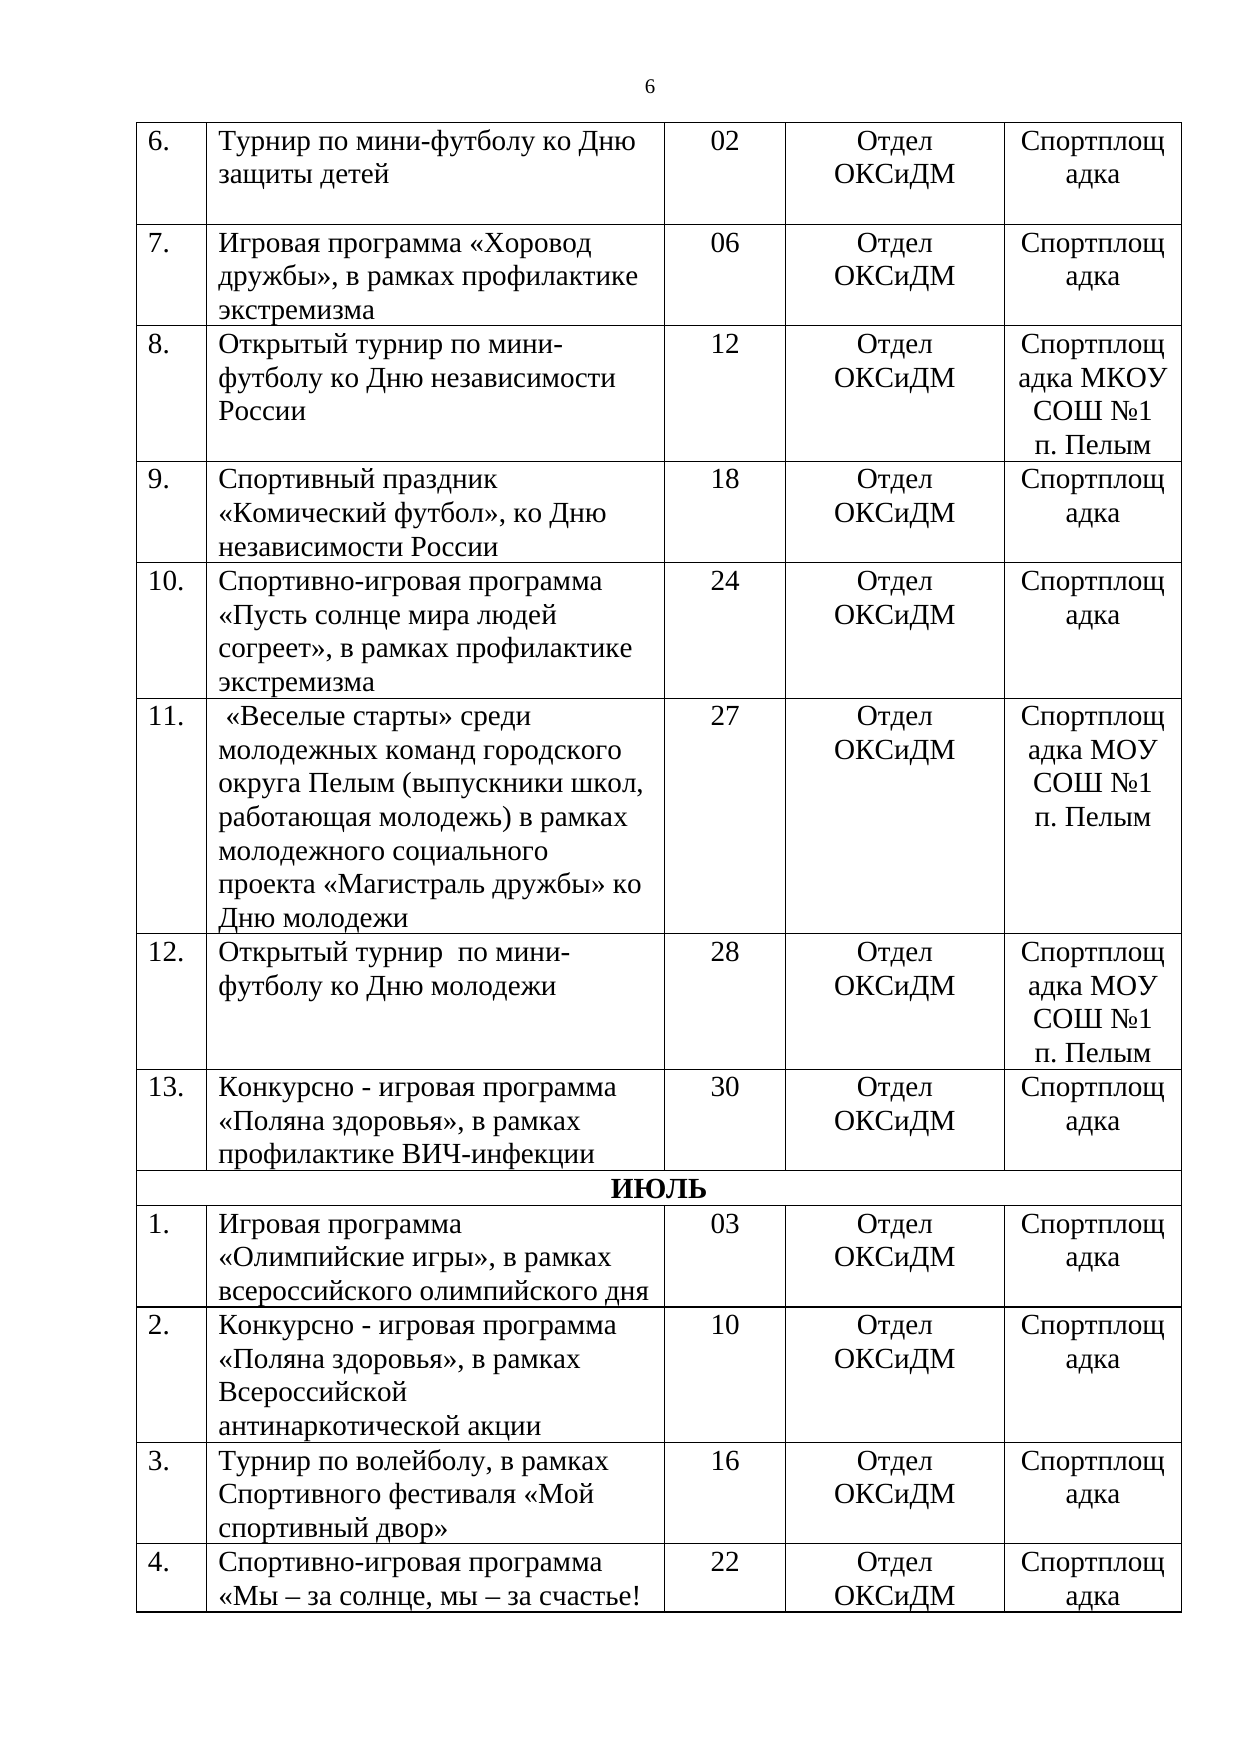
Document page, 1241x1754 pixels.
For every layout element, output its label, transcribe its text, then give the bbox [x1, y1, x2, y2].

table_cell Спортплощадка МОУ СОШ №1 п. Пелым [1005, 934, 1181, 1068]
table_cell 2. [137, 1308, 206, 1442]
table_cell Отдел ОКСиДМ [786, 699, 1004, 933]
table_cell Турнир по мини-футболу ко Дню защиты детей [207, 123, 664, 224]
table_cell Отдел ОКСиДМ [786, 1206, 1004, 1306]
table_cell Спортплощадка [1005, 563, 1181, 697]
table_cell Спортивно-игровая программа «Пусть солнце мира людей согреет», в рамках профилактике экстремизма [207, 563, 664, 697]
table_cell Отдел ОКСиДМ [786, 1544, 1004, 1611]
table_cell Спортплощадка [1005, 225, 1181, 325]
table_cell 03 [665, 1206, 785, 1306]
table_cell Отдел ОКСиДМ [786, 934, 1004, 1068]
table_cell Спортплощадка МКОУ СОШ №1 п. Пелым [1005, 326, 1181, 461]
table_cell 18 [665, 462, 785, 562]
table_cell Отдел ОКСиДМ [786, 326, 1004, 461]
table_cell Спортивный праздник «Комический футбол», ко Дню независимости России [207, 462, 664, 562]
table_cell Спортплощадка МОУ СОШ №1 п. Пелым [1005, 699, 1181, 933]
table_cell 28 [665, 934, 785, 1068]
table_cell Отдел ОКСиДМ [786, 563, 1004, 697]
table_cell Открытый турнир по мини-футболу ко Дню молодежи [207, 934, 664, 1068]
table_cell 16 [665, 1443, 785, 1543]
table_cell 7. [137, 225, 206, 325]
table_cell 12. [137, 934, 206, 1068]
table_cell Конкурсно - игровая программа «Поляна здоровья», в рамках Всероссийской антинаркотической акции [207, 1308, 664, 1442]
table_cell 06 [665, 225, 785, 325]
table_cell Спортплощадка [1005, 1308, 1181, 1442]
table_cell Игровая программа «Олимпийские игры», в рамках всероссийского олимпийского дня [207, 1206, 664, 1306]
table_cell 27 [665, 699, 785, 933]
table_cell 22 [665, 1544, 785, 1611]
table_cell «Веселые старты» среди молодежных команд городского округа Пелым (выпускники школ, работающая молодежь) в рамках молодежного социального проекта «Магистраль дружбы» ко Дню молодежи [207, 699, 664, 933]
table_cell 11. [137, 699, 206, 933]
table_cell Игровая программа «Хоровод дружбы», в рамках профилактике экстремизма [207, 225, 664, 325]
table_cell Спортплощадка [1005, 1070, 1181, 1170]
table_cell Открытый турнир по мини-футболу ко Дню независимости России [207, 326, 664, 461]
table_cell 3. [137, 1443, 206, 1543]
table_cell Отдел ОКСиДМ [786, 225, 1004, 325]
table_cell Отдел ОКСиДМ [786, 1070, 1004, 1170]
table_cell 4. [137, 1544, 206, 1611]
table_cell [207, 1544, 664, 1611]
table_cell Конкурсно - игровая программа «Поляна здоровья», в рамках профилактике ВИЧ-инфекции [207, 1070, 664, 1170]
table_cell Отдел ОКСиДМ [786, 1308, 1004, 1442]
table_cell Спортплощадка [1005, 1443, 1181, 1543]
table_cell 24 [665, 563, 785, 697]
table_cell ИЮЛЬ [137, 1171, 1181, 1205]
table_cell Спортплощадка [1005, 1544, 1181, 1611]
table_cell 9. [137, 462, 206, 562]
table_cell 6. [137, 123, 206, 224]
table_cell Отдел ОКСиДМ [786, 462, 1004, 562]
table_cell 12 [665, 326, 785, 461]
table_cell Отдел ОКСиДМ [786, 123, 1004, 224]
table_cell 30 [665, 1070, 785, 1170]
table_cell 13. [137, 1070, 206, 1170]
table_cell Турнир по волейболу, в рамках Спортивного фестиваля «Мой спортивный двор» [207, 1443, 664, 1543]
table_cell 10. [137, 563, 206, 697]
table_cell Спортплощадка [1005, 123, 1181, 224]
table_cell Спортплощадка [1005, 1206, 1181, 1306]
table_cell Спортплощадка [1005, 462, 1181, 562]
table_cell Отдел ОКСиДМ [786, 1443, 1004, 1543]
table_cell 10 [665, 1308, 785, 1442]
table_cell 1. [137, 1206, 206, 1306]
table_cell 8. [137, 326, 206, 461]
table_cell 02 [665, 123, 785, 224]
